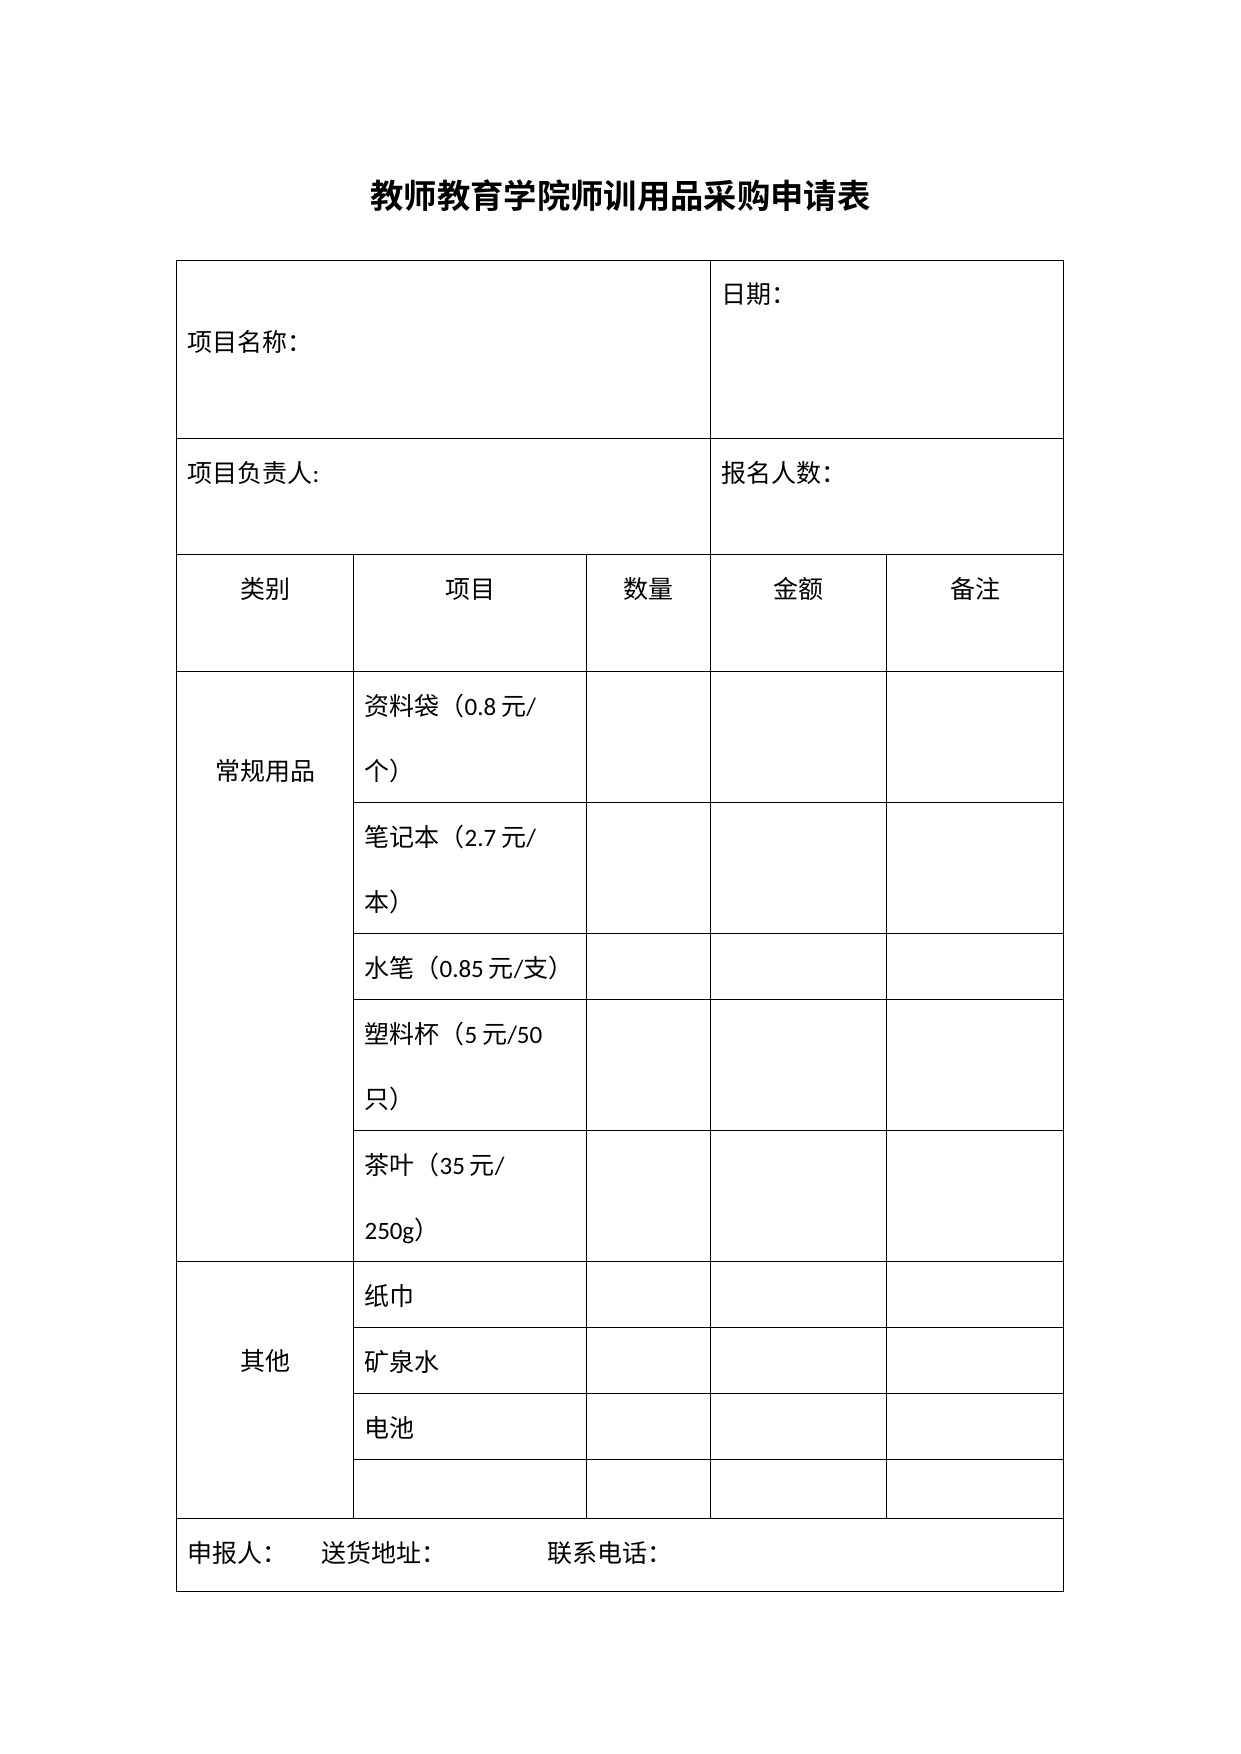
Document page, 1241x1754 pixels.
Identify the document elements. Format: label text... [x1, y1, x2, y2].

table_cell [711, 672, 886, 802]
table_cell 其他 [177, 1262, 353, 1518]
table_cell [887, 1460, 1063, 1518]
table_cell [587, 1460, 710, 1518]
table_cell 茶叶（35元/250g） [354, 1131, 586, 1261]
table_cell [887, 672, 1063, 802]
table_cell [887, 1000, 1063, 1130]
table_cell 申报人： 送货地址： 联系电话： [177, 1519, 1063, 1591]
table_cell 矿泉水 [354, 1328, 586, 1393]
table_cell [887, 934, 1063, 999]
table_cell 笔记本（2.7元/本） [354, 803, 586, 933]
table_cell 纸巾 [354, 1262, 586, 1327]
table_cell [887, 803, 1063, 933]
table_cell [587, 1131, 710, 1261]
table_cell 电池 [354, 1394, 586, 1459]
text 教师教育学院师训用品采购申请表 [187, 162, 1053, 227]
table_cell 项目 [354, 555, 586, 671]
table_cell [587, 934, 710, 999]
table_cell [711, 803, 886, 933]
table_cell [887, 1262, 1063, 1327]
table_cell 金额 [711, 555, 886, 671]
table_cell 数量 [587, 555, 710, 671]
table_cell [711, 1460, 886, 1518]
table_cell [587, 1328, 710, 1393]
table_cell 塑料杯（5元/50只） [354, 1000, 586, 1130]
table_cell 资料袋（0.8元/个） [354, 672, 586, 802]
table_cell 报名人数： [711, 439, 1063, 554]
table_cell [354, 1460, 586, 1518]
table_cell [887, 1328, 1063, 1393]
table_cell [887, 1394, 1063, 1459]
table_cell [587, 803, 710, 933]
table_cell 水笔（0.85元/支） [354, 934, 586, 999]
table_cell 项目负责人: [177, 439, 710, 554]
table_cell [587, 1000, 710, 1130]
table_cell [587, 1262, 710, 1327]
table_cell [711, 1394, 886, 1459]
table_cell [711, 1131, 886, 1261]
table_cell [887, 1131, 1063, 1261]
table_header 项目名称： [177, 261, 710, 438]
table_header 日期： [711, 261, 1063, 438]
table_cell [587, 1394, 710, 1459]
table_cell [587, 672, 710, 802]
table_cell [711, 934, 886, 999]
table_cell 备注 [887, 555, 1063, 671]
table_cell 类别 [177, 555, 353, 671]
table_cell [711, 1262, 886, 1327]
table_cell 常规用品 [177, 672, 353, 1261]
table_cell [711, 1000, 886, 1130]
table_cell [711, 1328, 886, 1393]
